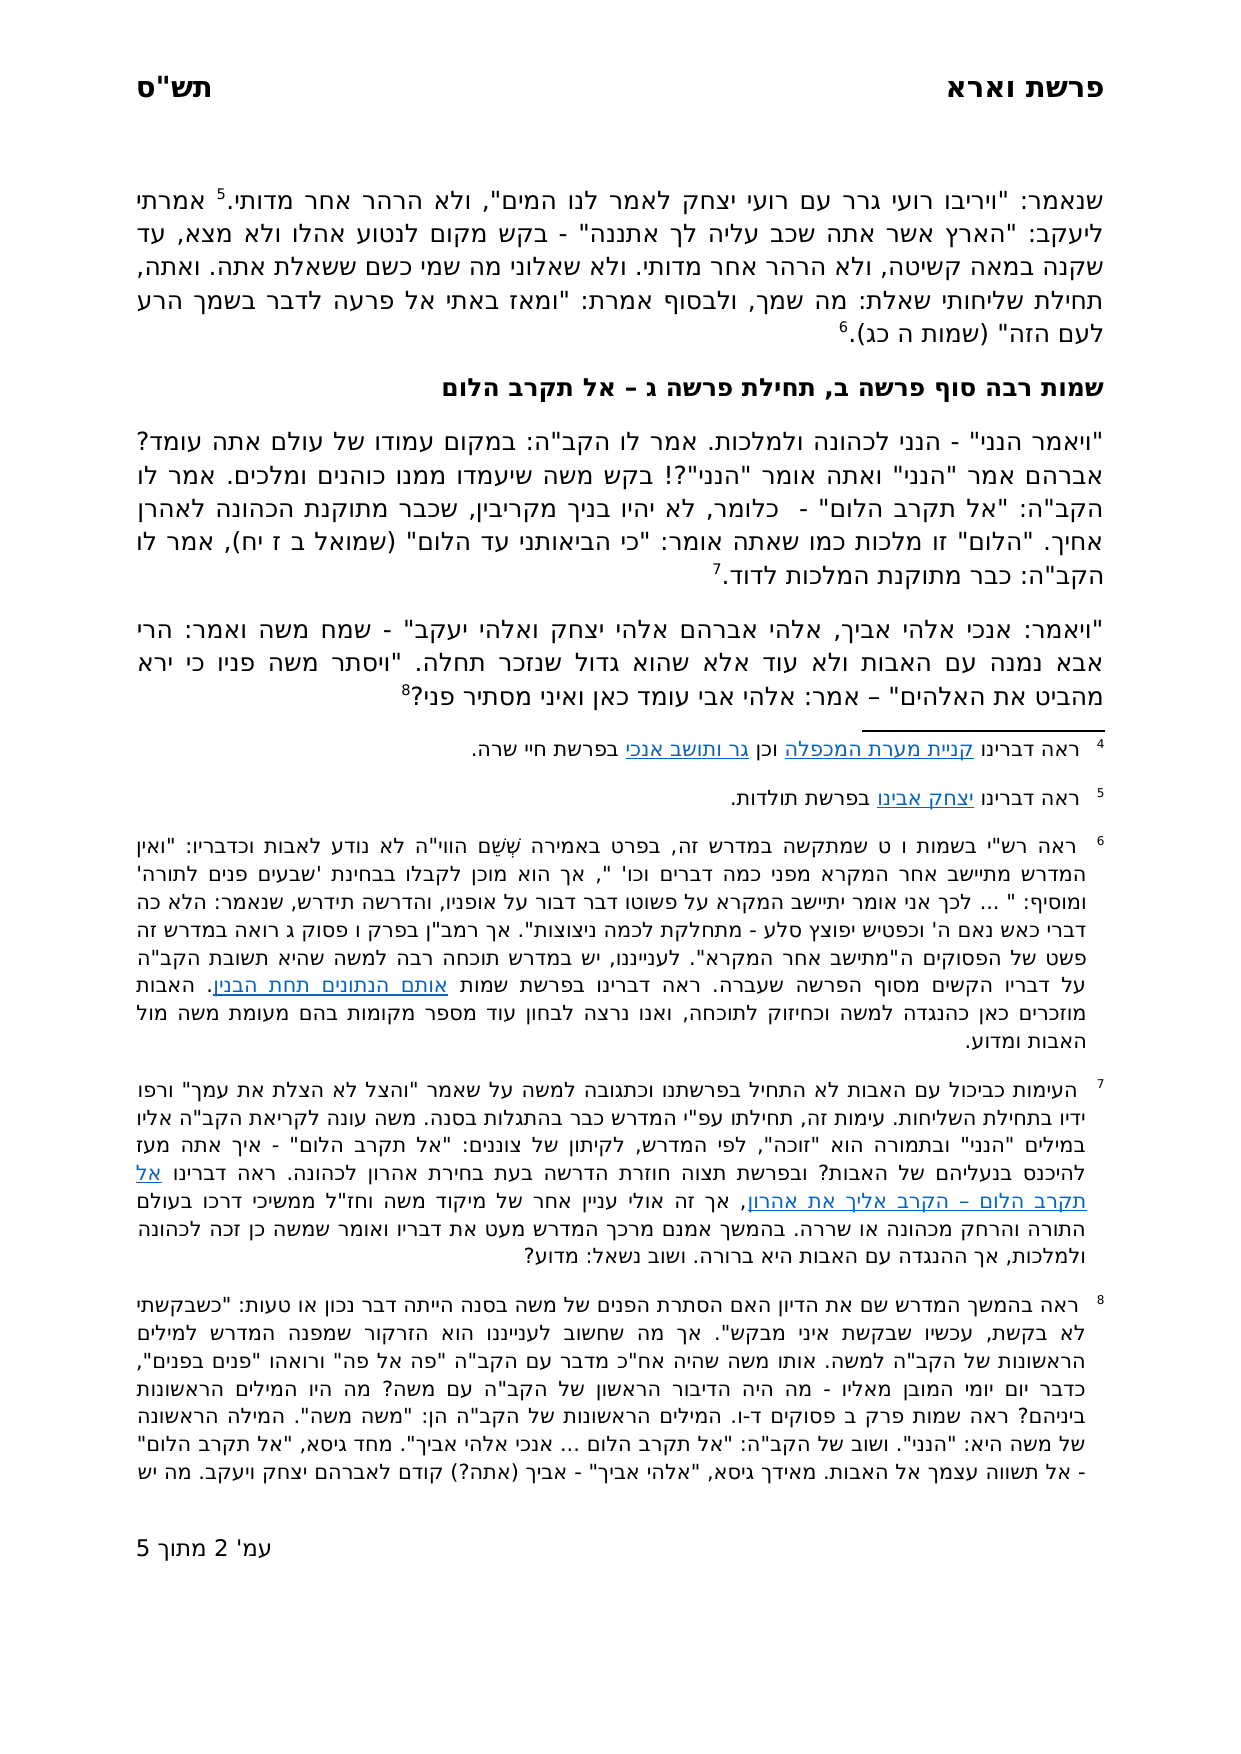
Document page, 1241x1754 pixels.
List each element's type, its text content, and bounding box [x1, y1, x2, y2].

text "וארא אל אברהם אל יצחק ואל יעקב באל שדי ושמי ה' לא נודעתי להם" - אמר לו הקב"ה למשה: חבל על דאבדין ולא משתכחין! הרבה פעמים נגליתי על אברהם יצחק ויעקב באל שדי ולא הודעתי להם ששמי ה' כשם שאמרתי לך. ולא הרהרו אחר מדותי. אמרתי לאברהם: "קום התהלך בארץ לארכה ולרחבה כי לך אתננה" - בקש מקום לקבור את שרה ולא מצא, עד שקנה בדמים מרובים, בד' מאות שקל כסף, ולא הרהר אחר מדותי. אמרתי ליצחק: "גור בארץ הזאת ... כי לך ולזרעך אתן את כל הארצות האל" - בקש מים לשתות ולא מצא, שנאמר: "ויריבו רועי גרר עם רועי יצחק לאמר לנו המים", ולא הרהר אחר מדותי. אמרתי ליעקב: "הארץ אשר אתה שכב עליה לך אתננה" - בקש מקום לנטוע אהלו ולא מצא, עד שקנה במאה קשיטה, ולא הרהר אחר מדותי. ולא שאלוני מה שמי כשם ששאלת אתה. ואתה, תחילת שליחותי שאלת: מה שמך, ולבסוף אמרת: "ומאז באתי אל פרעה לדבר בשמך הרע לעם הזה" (שמות ה כג). [136, 182, 1104, 348]
text "ויאמר: אנכי אלהי אביך, אלהי אברהם אלהי יצחק ואלהי יעקב" - שמח משה ואמר: הרי אבא נמנה עם האבות ולא עוד אלא שהוא גדול שנזכר תחלה. "ויסתר משה פניו כי ירא מהביט את האלהים" – אמר: אלהי אבי עומד כאן ואיני מסתיר פני? [136, 611, 1104, 711]
text "ויאמר הנני" - הנני לכהונה ולמלכות. אמר לו הקב"ה: במקום עמודו של עולם אתה עומד? אברהם אמר "הנני" ואתה אומר "הנני"?! בקש משה שיעמדו ממנו כוהנים ומלכים. אמר לו הקב"ה: "אל תקרב הלום" - כלומר, לא יהיו בניך מקריבין, שכבר מתוקנת הכהונה לאהרן אחיך. "הלום" זו מלכות כמו שאתה אומר: "כי הביאותני עד הלום" (שמואל ב ז יח), אמר לו הקב"ה: כבר מתוקנת המלכות לדוד. [136, 423, 1104, 590]
text שמות רבה סוף פרשה ב, תחילת פרשה ג – אל תקרב הלום [136, 369, 1104, 402]
